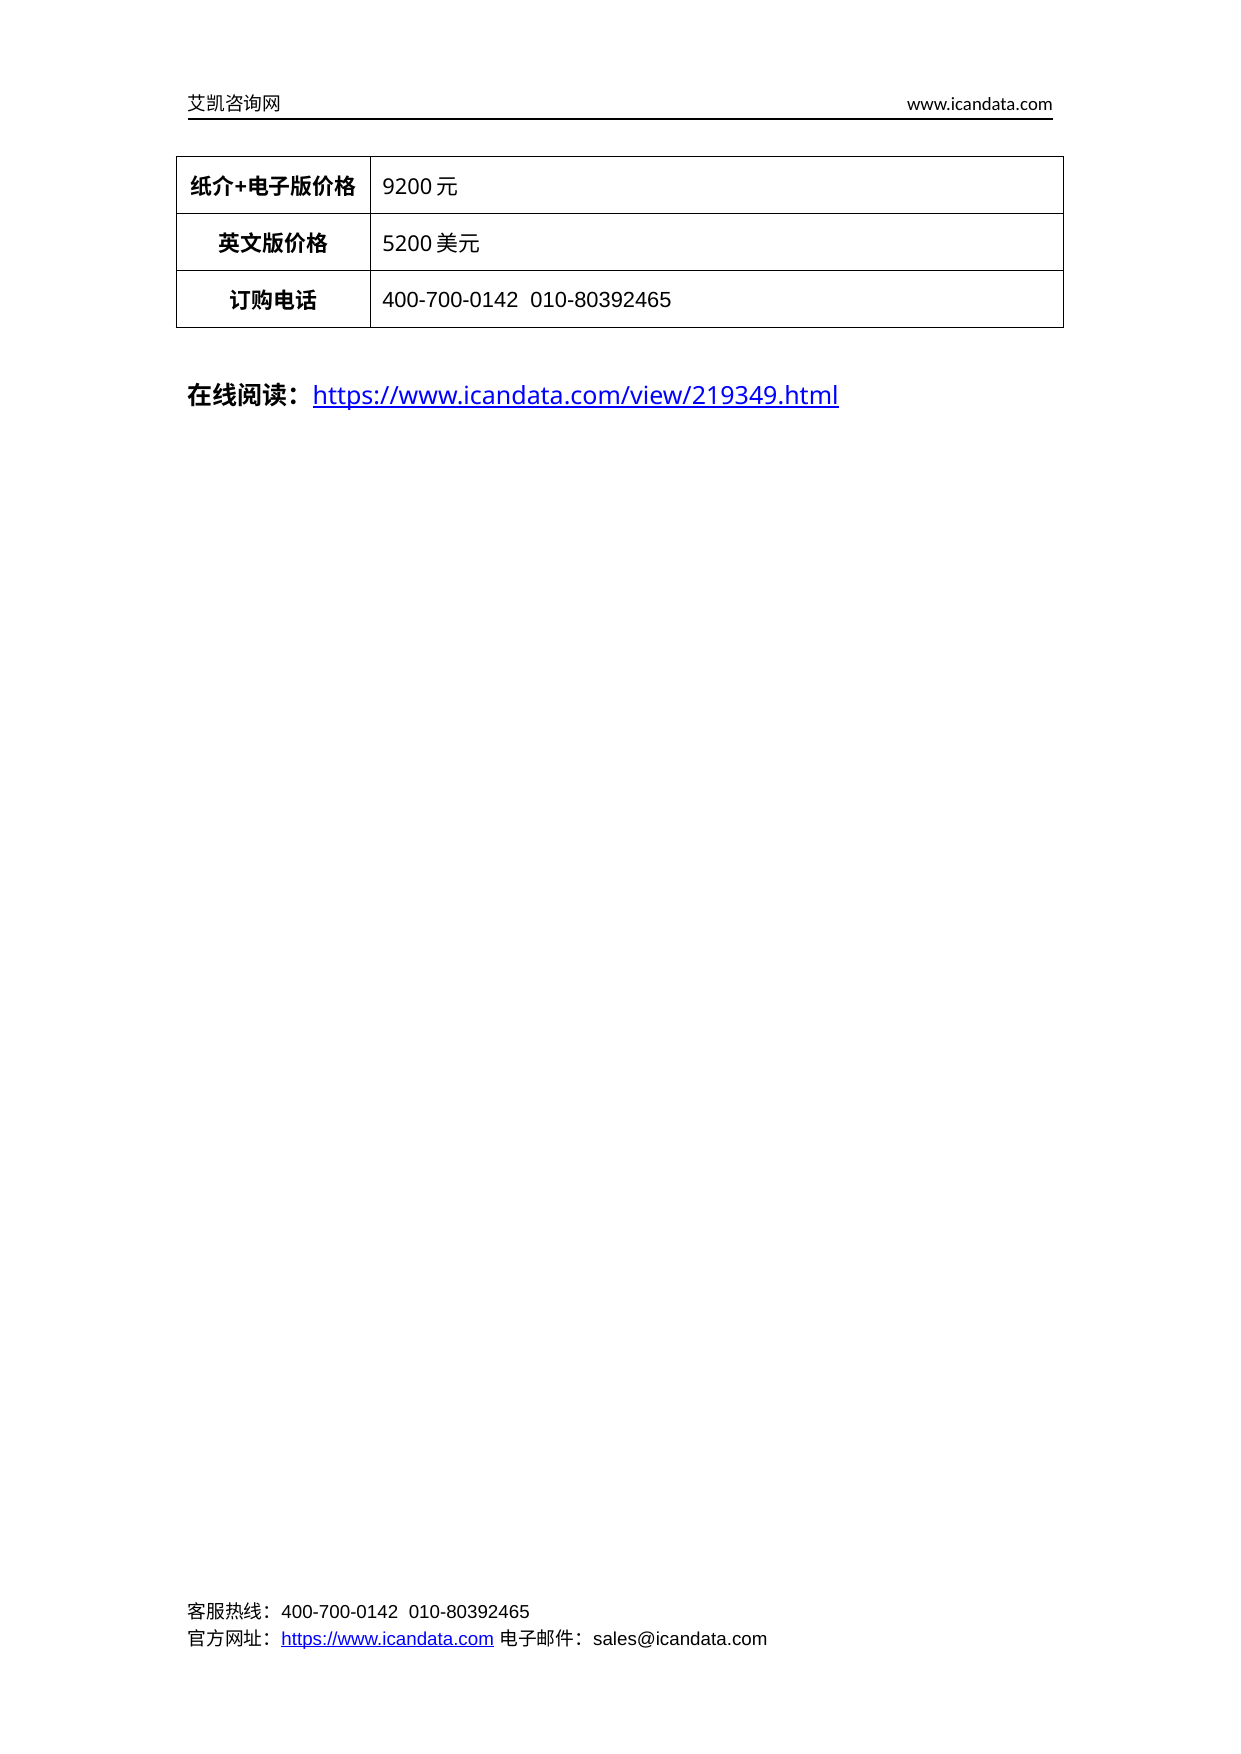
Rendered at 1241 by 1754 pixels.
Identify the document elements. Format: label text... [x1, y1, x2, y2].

table_cell 5200美元 [371, 214, 1063, 270]
text 在线阅读：https://www.icandata.com/view/219349.html [187, 361, 1053, 426]
table_cell 9200元 [371, 157, 1063, 213]
table_cell 400-700-0142 010-80392465 [371, 271, 1063, 327]
table_cell 纸介+电子版价格 [177, 157, 370, 213]
table_cell 订购电话 [177, 271, 370, 327]
table_cell 英文版价格 [177, 214, 370, 270]
